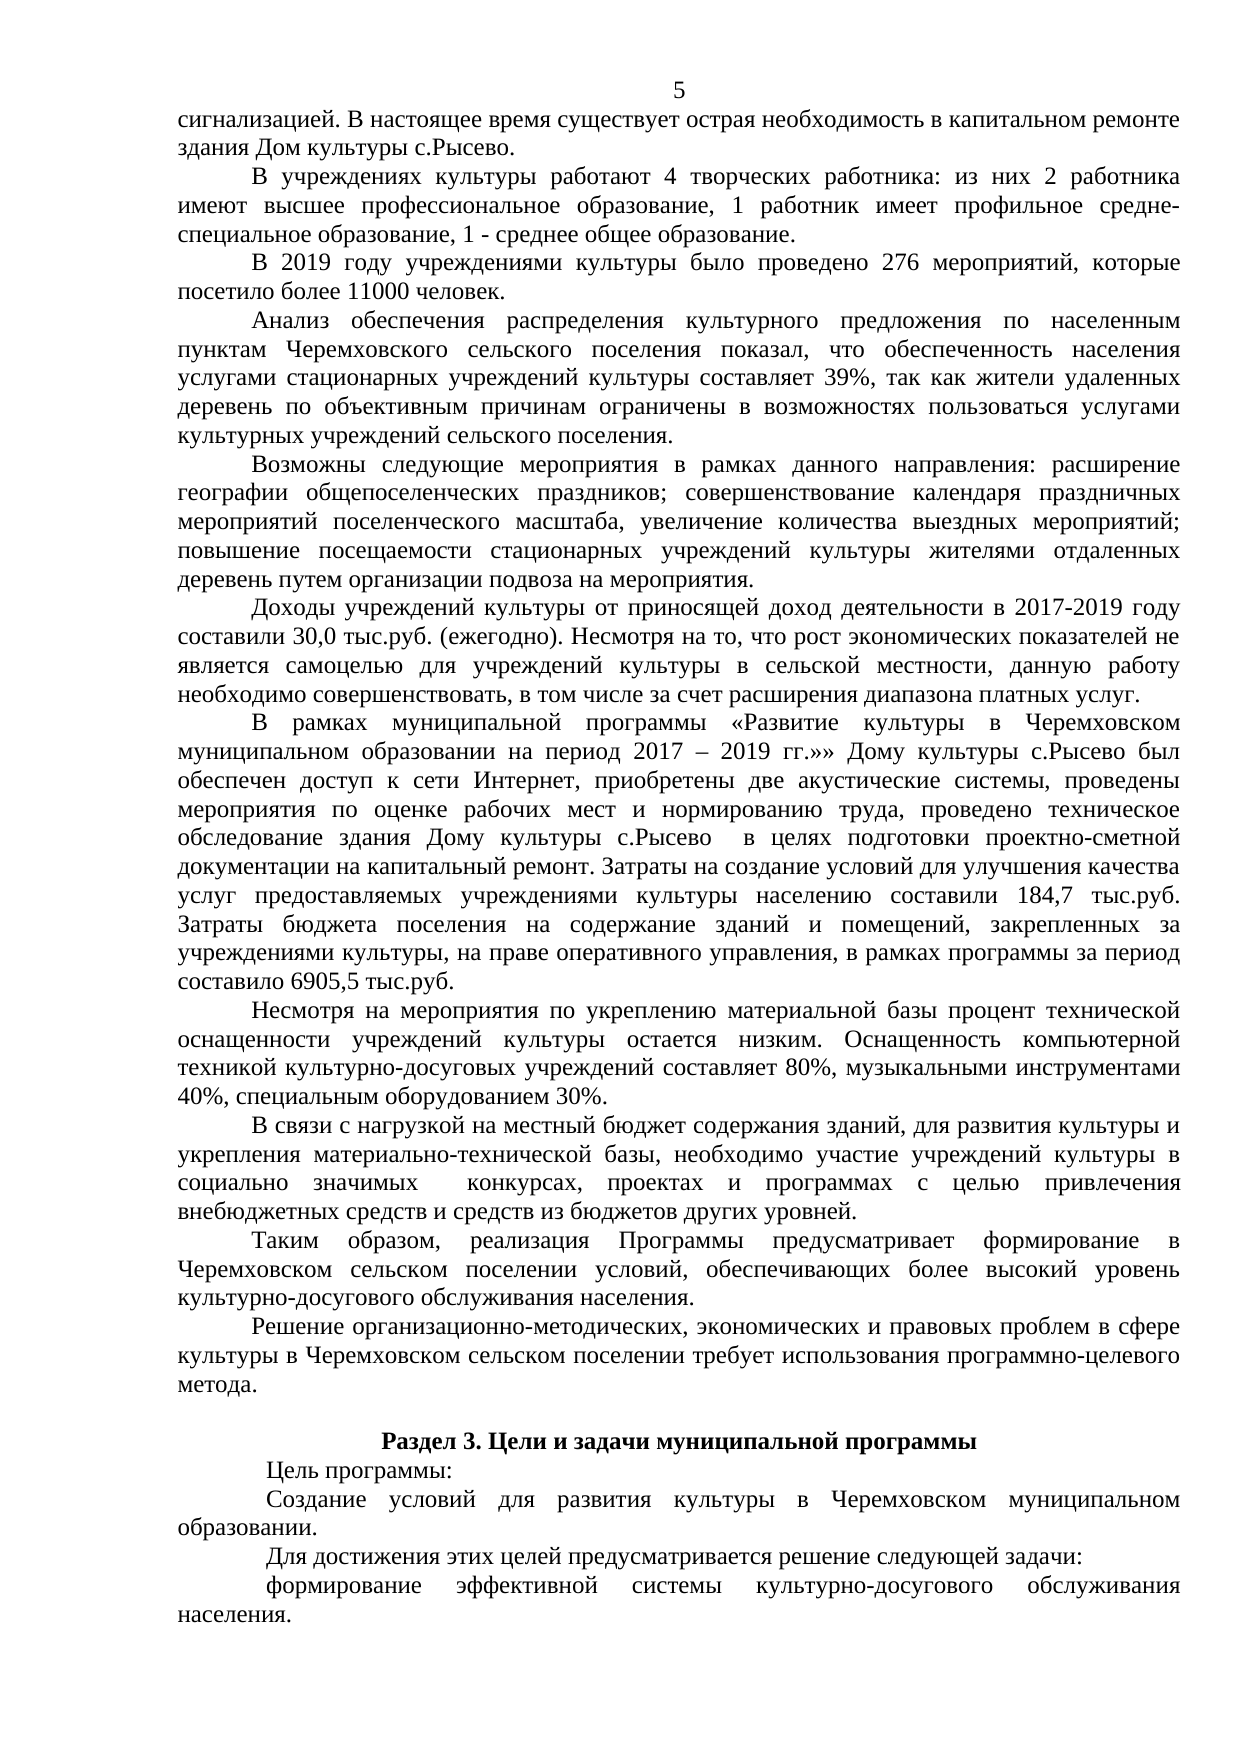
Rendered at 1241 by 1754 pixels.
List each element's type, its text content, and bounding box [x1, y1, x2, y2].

text формирование эффективной системы культурно-досугового обслуживания населения. [177, 1570, 1181, 1627]
text Решение организационно-методических, экономических и правовых проблем в сфере культуры в Черемховском сельском поселении требует использования программно-целевого метода. [177, 1311, 1181, 1397]
text Создание условий для развития культуры в Черемховском муниципальном образовании. [177, 1484, 1181, 1541]
subtitle Раздел 3. Цели и задачи муниципальной программы [177, 1426, 1181, 1455]
text Анализ обеспечения распределения культурного предложения по населенным пунктам Черемховского сельского поселения показал, что обеспеченность населения услугами стационарных учреждений культуры составляет 39%, так как жители удаленных деревень по объективным причинам ограничены в возможностях пользоваться услугами культурных учреждений сельского поселения. [177, 305, 1181, 449]
text Цель программы: [177, 1455, 1181, 1484]
text Несмотря на мероприятия по укреплению материальной базы процент технической оснащенности учреждений культуры остается низким. Оснащенность компьютерной техникой культурно-досуговых учреждений составляет 80%, музыкальными инструментами 40%, специальным оборудованием 30%. [177, 995, 1181, 1110]
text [177, 104, 1181, 161]
text Таким образом, реализация Программы предусматривает формирование в Черемховском сельском поселении условий, обеспечивающих более высокий уровень культурно-досугового обслуживания населения. [177, 1225, 1181, 1311]
text В 2019 году учреждениями культуры было проведено 276 мероприятий, которые посетило более 11000 человек. [177, 247, 1181, 305]
text Для достижения этих целей предусматривается решение следующей задачи: [177, 1541, 1181, 1570]
text В связи с нагрузкой на местный бюджет содержания зданий, для развития культуры и укрепления материально-технической базы, необходимо участие учреждений культуры в социально значимых конкурсах, проектах и программах с целью привлечения внебюджетных средств и средств из бюджетов других уровней. [177, 1110, 1181, 1225]
text Доходы учреждений культуры от приносящей доход деятельности в 2017-2019 году составили 30,0 тыс.руб. (ежегодно). Несмотря на то, что рост экономических показателей не является самоцелью для учреждений культуры в сельской местности, данную работу необходимо совершенствовать, в том числе за счет расширения диапазона платных услуг. [177, 592, 1181, 707]
text В рамках муниципальной программы «Развитие культуры в Черемховском муниципальном образовании на период 2017 – 2019 гг.»» Дому культуры с.Рысево был обеспечен доступ к сети Интернет, приобретены две акустические системы, проведены мероприятия по оценке рабочих мест и нормированию труда, проведено техническое обследование здания Дому культуры с.Рысево в целях подготовки проектно-сметной документации на капитальный ремонт. Затраты на создание условий для улучшения качества услуг предоставляемых учреждениями культуры населению составили 184,7 тыс.руб. Затраты бюджета поселения на содержание зданий и помещений, закрепленных за учреждениями культуры, на праве оперативного управления, в рамках программы за период составило 6905,5 тыс.руб. [177, 707, 1181, 995]
text Возможны следующие мероприятия в рамках данного направления: расширение географии общепоселенческих праздников; совершенствование календаря праздничных мероприятий поселенческого масштаба, увеличение количества выездных мероприятий; повышение посещаемости стационарных учреждений культуры жителями отдаленных деревень путем организации подвоза на мероприятия. [177, 449, 1181, 592]
text В учреждениях культуры работают 4 творческих работника: из них 2 работника имеют высшее профессиональное образование, 1 работник имеет профильное средне- специальное образование, 1 - среднее общее образование. [177, 161, 1181, 247]
